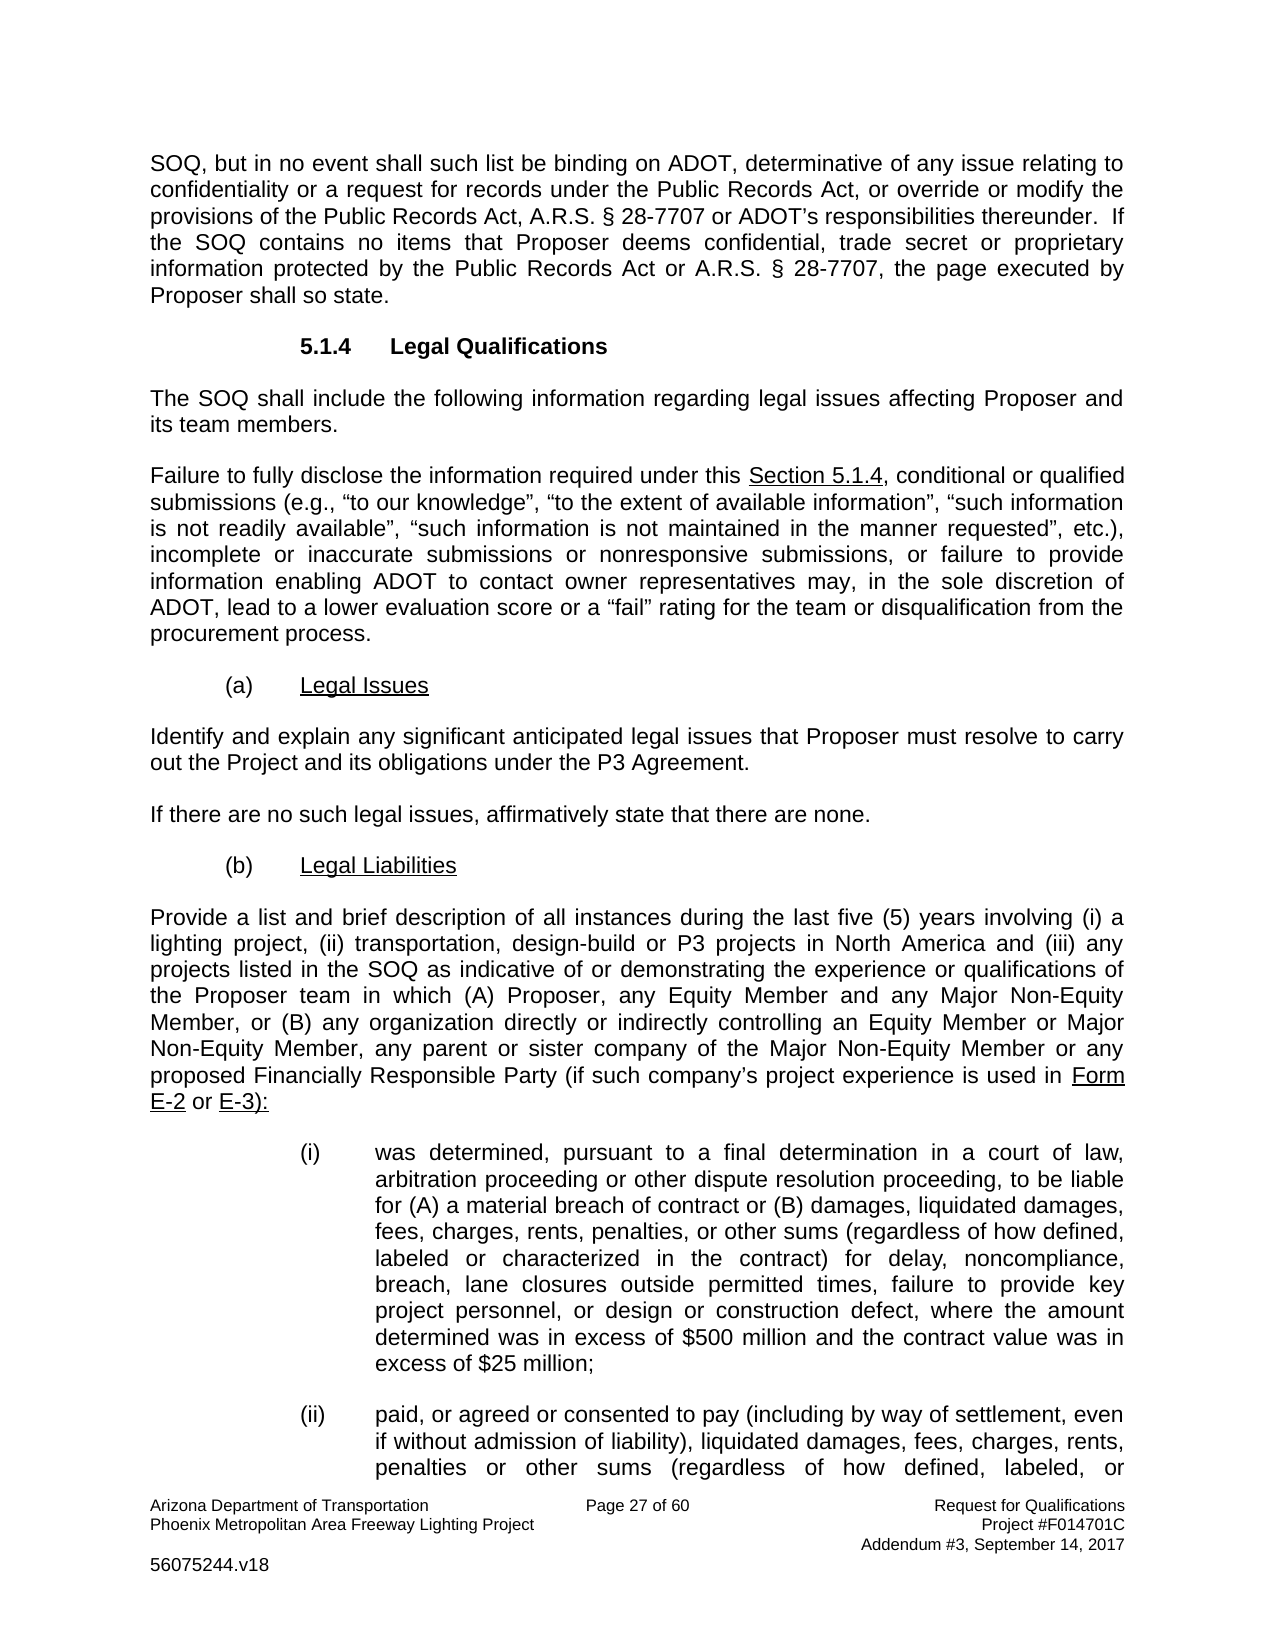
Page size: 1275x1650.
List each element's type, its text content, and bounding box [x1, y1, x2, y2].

text Provide a list and brief description of all instances during the last five (5) years involving (i) a lighting project, (ii) transportation, design-build or P3 projects in North America and (iii) any projects listed in the SOQ as indicative of or demonstrating the experience or qualifications of the Proposer team in which (A) Proposer, any Equity Member and any Major Non-Equity Member, or (B) any organization directly or indirectly controlling an Equity Member or Major Non-Equity Member, any parent or sister company of the Major Non-Equity Member or any proposed Financially Responsible Party (if such company’s project experience is used in Form E-2 or E-3): [150, 903, 1125, 1114]
subtitle was determined, pursuant to a final determination in a court of law, arbitration proceeding or other dispute resolution proceeding, to be liable for (A) a material breach of contract or (B) damages, liquidated damages, fees, charges, rents, penalties, or other sums (regardless of how defined, labeled or characterized in the contract) for delay, noncompliance, breach, lane closures outside permitted times, failure to provide key project personnel, or design or construction defect, where the amount determined was in excess of $500 million and the contract value was in excess of $25 million; [300, 1139, 1125, 1376]
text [150, 150, 1125, 308]
subtitle Legal Qualifications [300, 333, 1125, 359]
text Failure to fully disclose the information required under this Section 5.1.4, conditional or qualified submissions (e.g., “to our knowledge”, “to the extent of available information”, “such information is not readily available”, “such information is not maintained in the manner requested”, etc.), incomplete or inaccurate submissions or nonresponsive submissions, or failure to provide information enabling ADOT to contact owner representatives may, in the sole discretion of ADOT, lead to a lower evaluation score or a “fail” rating for the team or disqualification from the procurement process. [150, 462, 1125, 647]
subtitle Legal Liabilities [225, 852, 1125, 878]
text Identify and explain any significant anticipated legal issues that Proposer must resolve to carry out the Project and its obligations under the P3 Agreement. [150, 723, 1125, 776]
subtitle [300, 1401, 1125, 1481]
text If there are no such legal issues, affirmatively state that there are none. [150, 801, 1125, 827]
text The SOQ shall include the following information regarding legal issues affecting Proposer and its team members. [150, 384, 1125, 437]
subtitle Legal Issues [225, 672, 1125, 698]
